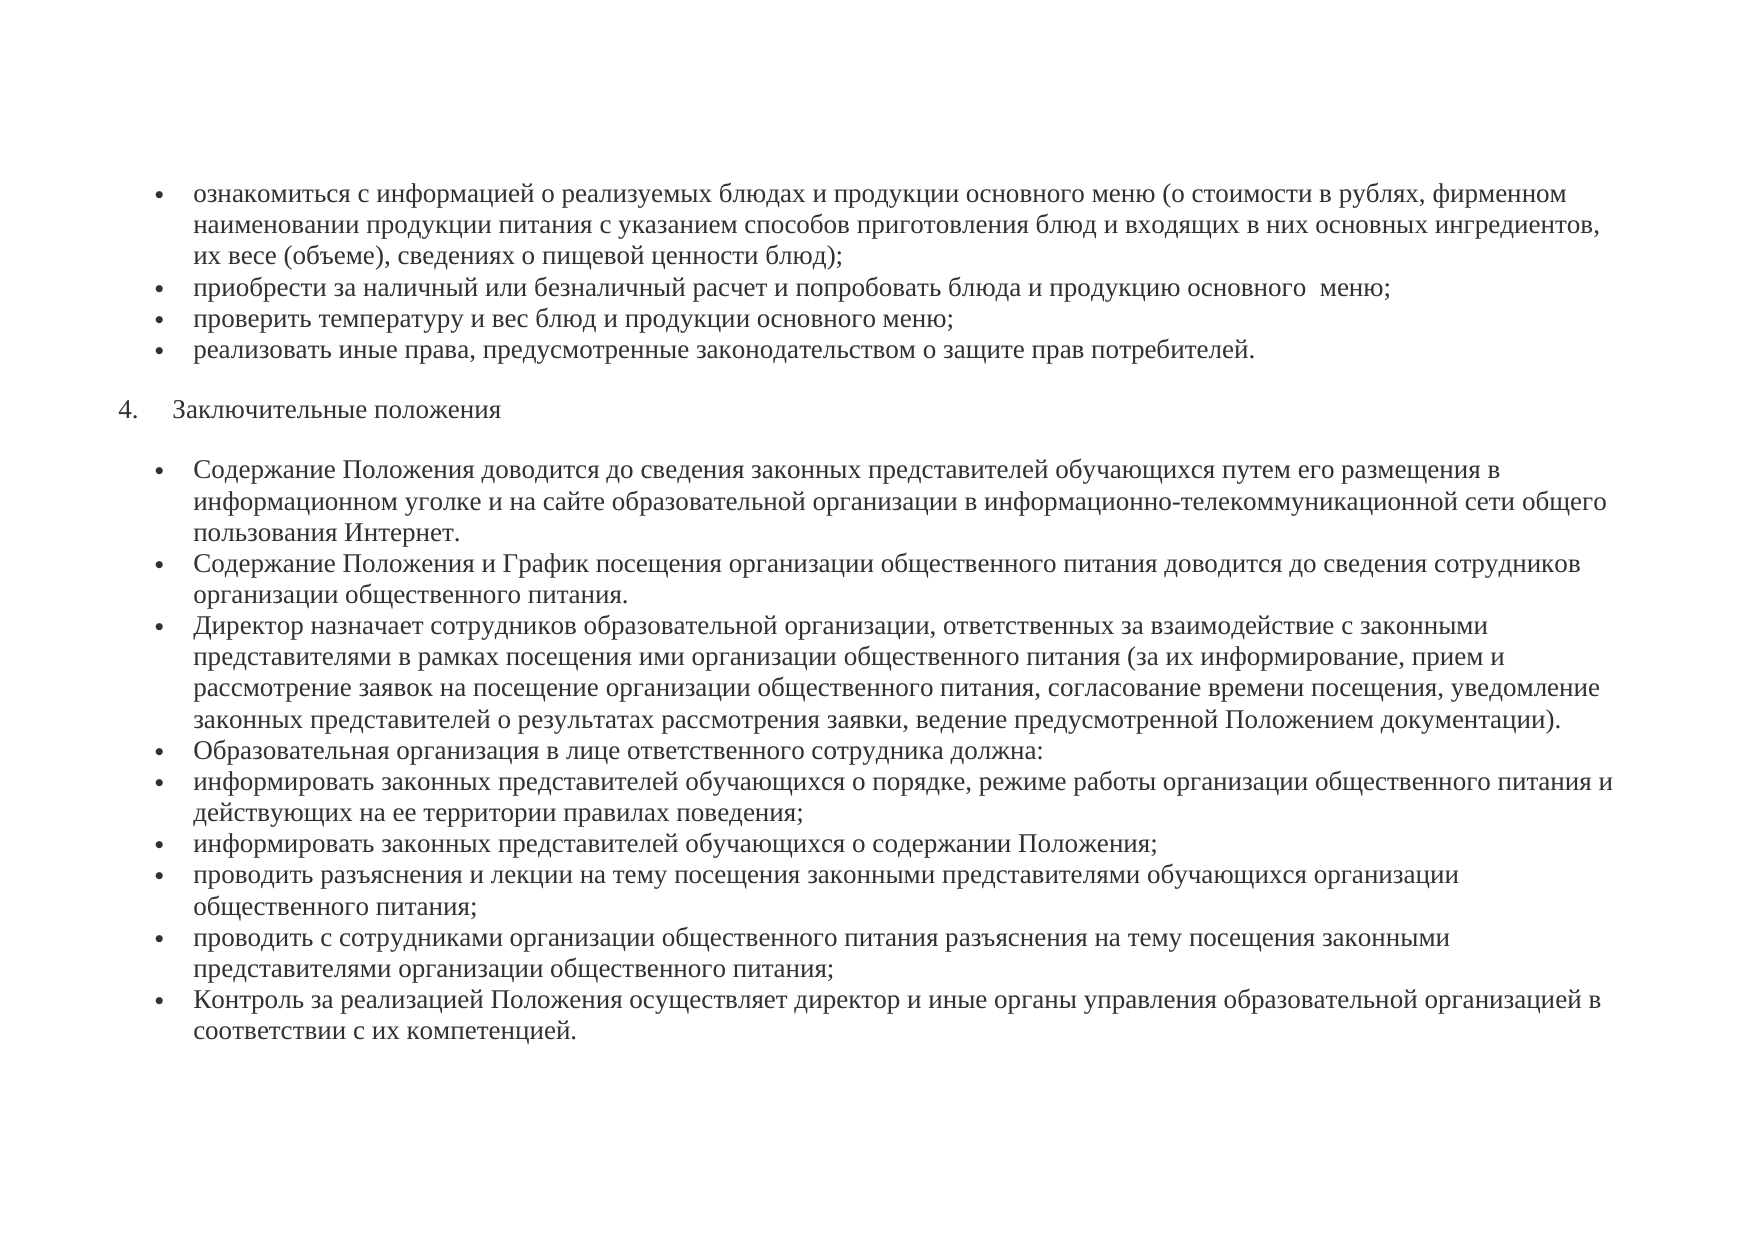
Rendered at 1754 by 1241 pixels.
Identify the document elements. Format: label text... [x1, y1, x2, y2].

list Директор назначает сотрудников образовательной организации, ответственных за взаимодействие с законными представителями в рамках посещения ими организации общественного питания (за их информирование, прием и рассмотрение заявок на посещение организации общественного питания, согласование времени посещения, уведомление законных представителей о результатах рассмотрения заявки, ведение предусмотренной Положением документации). [156, 609, 1636, 734]
list Контроль за реализацией Положения осуществляет директор и иные органы управления образовательной организацией в соответствии с их компетенцией. [156, 983, 1636, 1045]
list проводить с сотрудниками организации общественного питания разъяснения на тему посещения законными представителями организации общественного питания; [156, 921, 1636, 983]
list Образовательная организация в лице ответственного сотрудника должна: [156, 734, 1636, 765]
list проводить разъяснения и лекции на тему посещения законными представителями обучающихся организации общественного питания; [156, 858, 1636, 921]
list Содержание Положения и График посещения организации общественного питания доводится до сведения сотрудников организации общественного питания. [156, 547, 1636, 609]
list проверить температуру и вес блюд и продукции основного меню; [156, 302, 1636, 333]
list информировать законных представителей обучающихся о порядке, режиме работы организации общественного питания и действующих на ее территории правилах поведения; [156, 765, 1636, 827]
list Содержание Положения доводится до сведения законных представителей обучающихся путем его размещения в информационном уголке и на сайте образовательной организации в информационно-телекоммуникационной сети общего пользования Интернет. [156, 453, 1636, 547]
list приобрести за наличный или безналичный расчет и попробовать блюда и продукцию основного меню; [156, 271, 1636, 302]
text 4. Заключительные положения [118, 393, 1636, 424]
list информировать законных представителей обучающихся о содержании Положения; [156, 827, 1636, 858]
list ознакомиться с информацией о реализуемых блюдах и продукции основного меню (о стоимости в рублях, фирменном наименовании продукции питания с указанием способов приготовления блюд и входящих в них основных ингредиентов, их весе (объеме), сведениях о пищевой ценности блюд); [156, 177, 1636, 271]
list реализовать иные права, предусмотренные законодательством о защите прав потребителей. [156, 333, 1636, 364]
